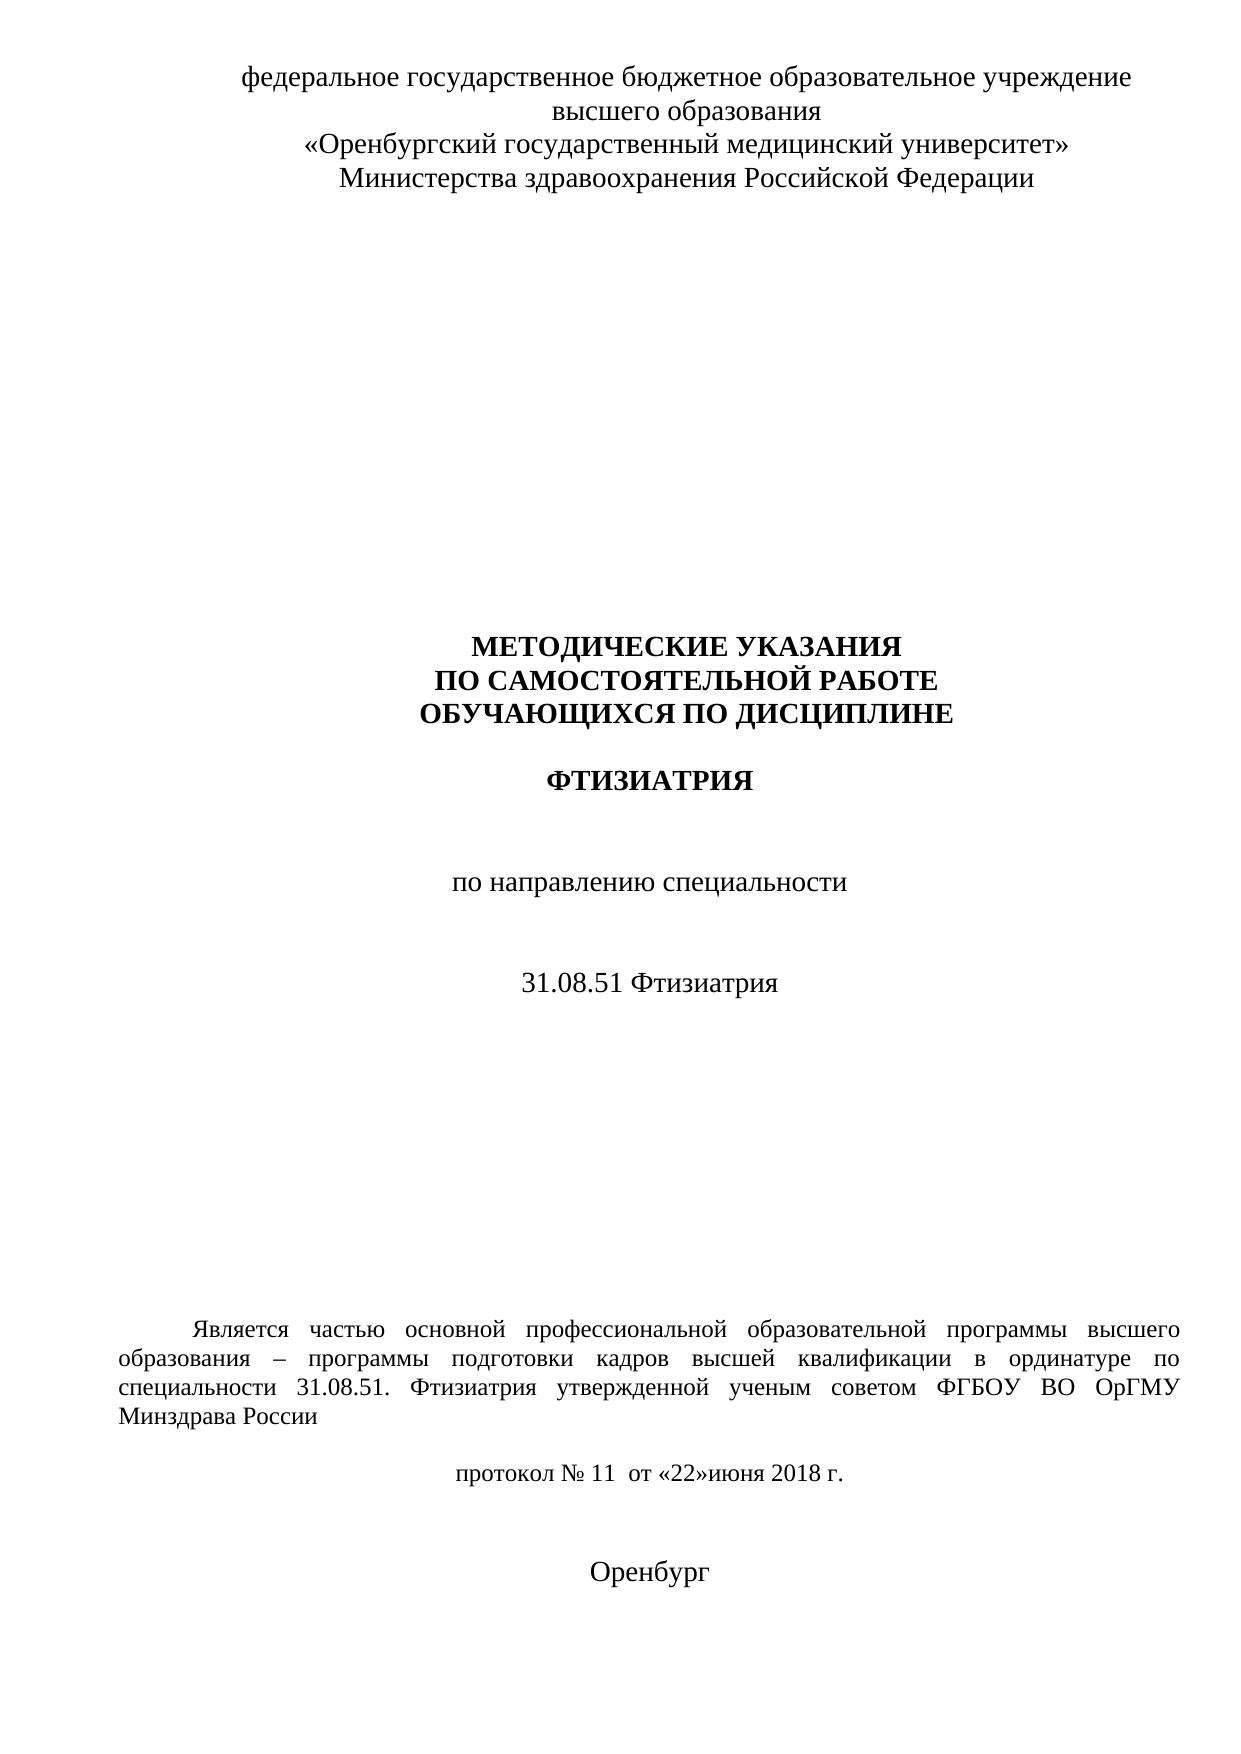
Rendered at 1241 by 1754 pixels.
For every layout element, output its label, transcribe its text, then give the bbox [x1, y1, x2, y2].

text ФТИЗИАТРИЯ [118, 763, 1181, 797]
text высшего образования [118, 93, 1181, 126]
text федеральное государственное бюджетное образовательное учреждение [118, 59, 1181, 93]
text Является частью основной профессиональной образовательной программы высшего образования – программы подготовки кадров высшей квалификации в ординатуре по специальности 31.08.51. Фтизиатрия утвержденной ученым советом ФГБОУ ВО ОрГМУ Минздрава России [118, 1314, 1181, 1429]
text 31.08.51 Фтизиатрия [118, 965, 1181, 998]
text Министерства здравоохранения Российской Федерации [118, 160, 1181, 193]
text протокол № 11 от «22»июня 2018 г. [118, 1458, 1181, 1487]
text ПО САМОСТОЯТЕЛЬНОЙ РАБОТЕ [118, 663, 1181, 696]
text МЕТОДИЧЕСКИЕ УКАЗАНИЯ [118, 629, 1181, 663]
text ОБУЧАЮЩИХСЯ ПО ДИСЦИПЛИНЕ [118, 696, 1181, 730]
text «Оренбургский государственный медицинский университет» [118, 126, 1181, 160]
text Оренбург [118, 1554, 1181, 1588]
text по направлению специальности [118, 864, 1181, 898]
